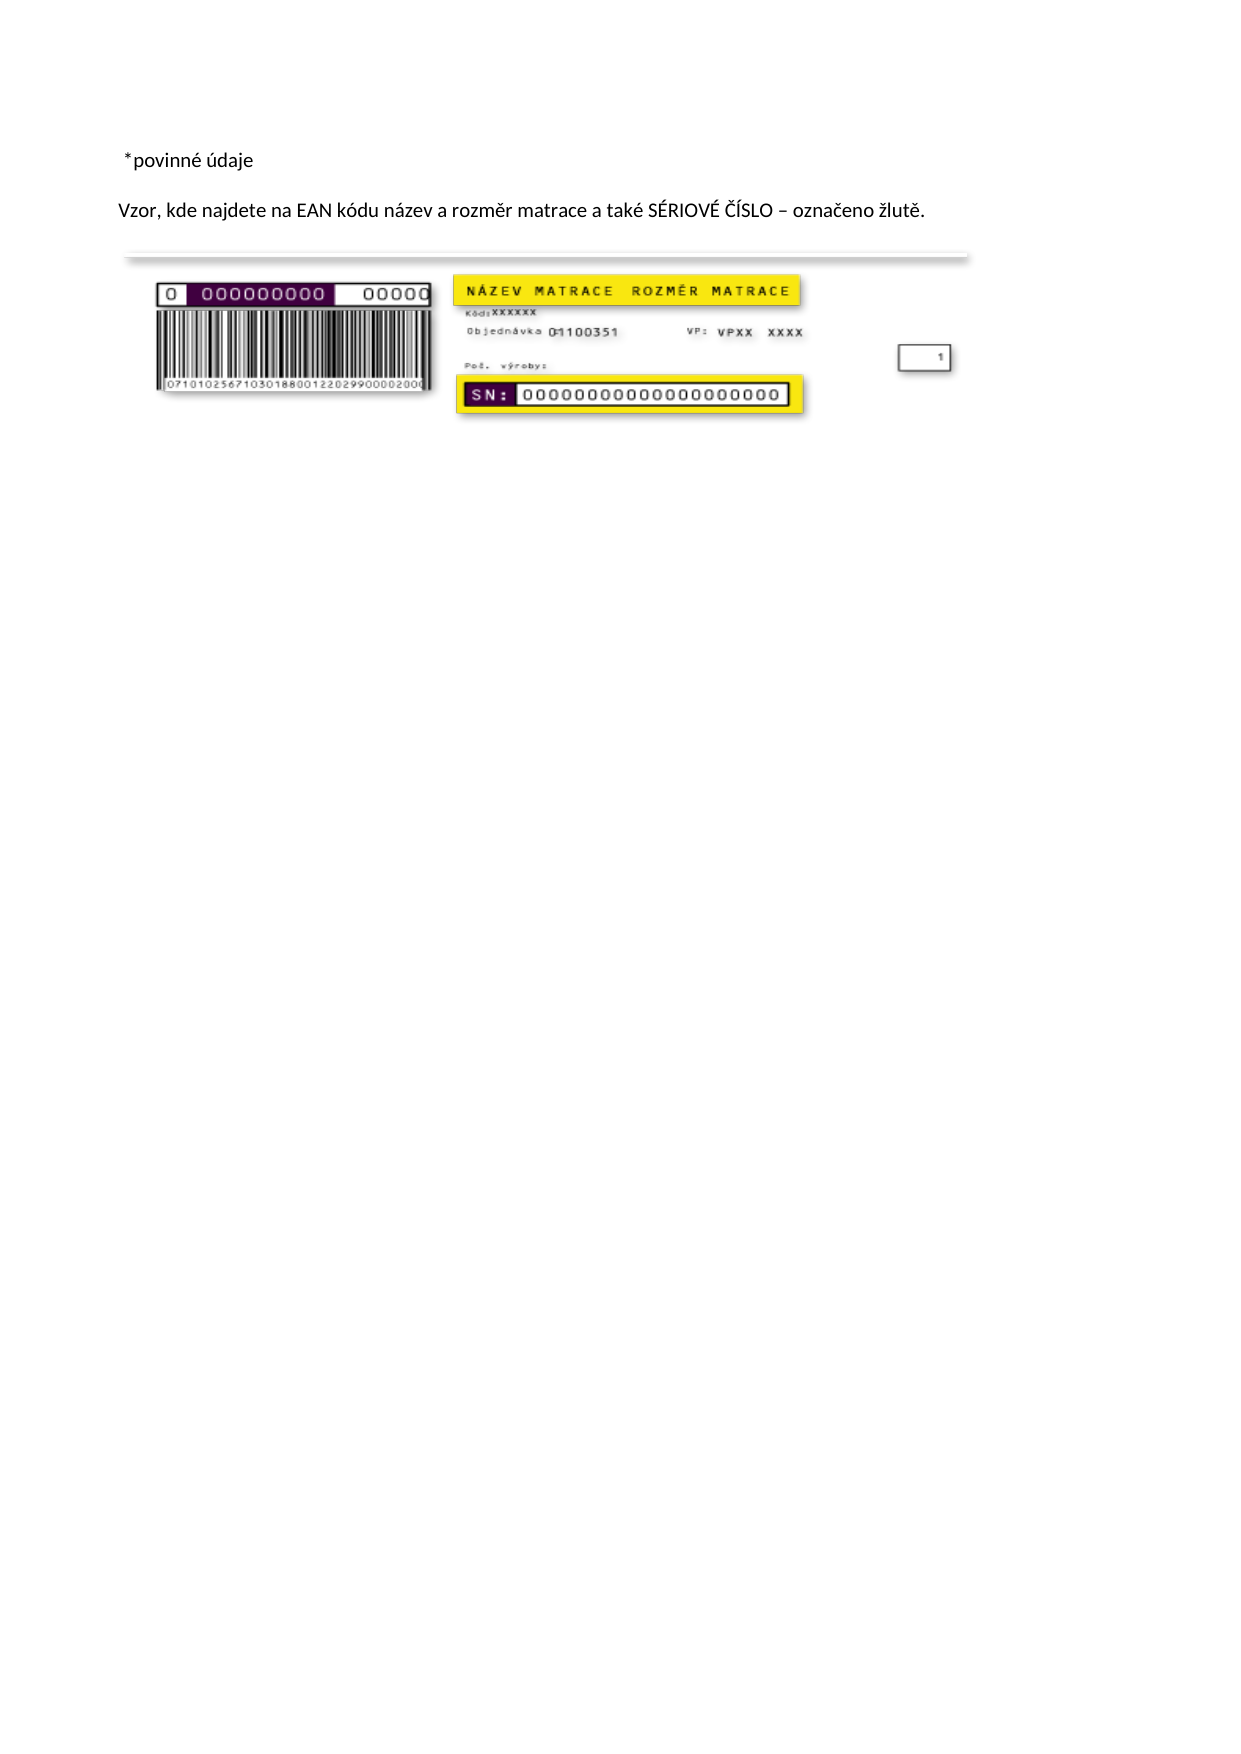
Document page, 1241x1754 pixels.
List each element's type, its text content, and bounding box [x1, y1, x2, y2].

text Vzor, kde najdete na EAN kódu název a rozměr matrace a také SÉRIOVÉ ČÍSLO – označeno žlutě. [118, 198, 1093, 223]
text *povinné údaje [118, 148, 1093, 173]
picture [124, 253, 967, 432]
